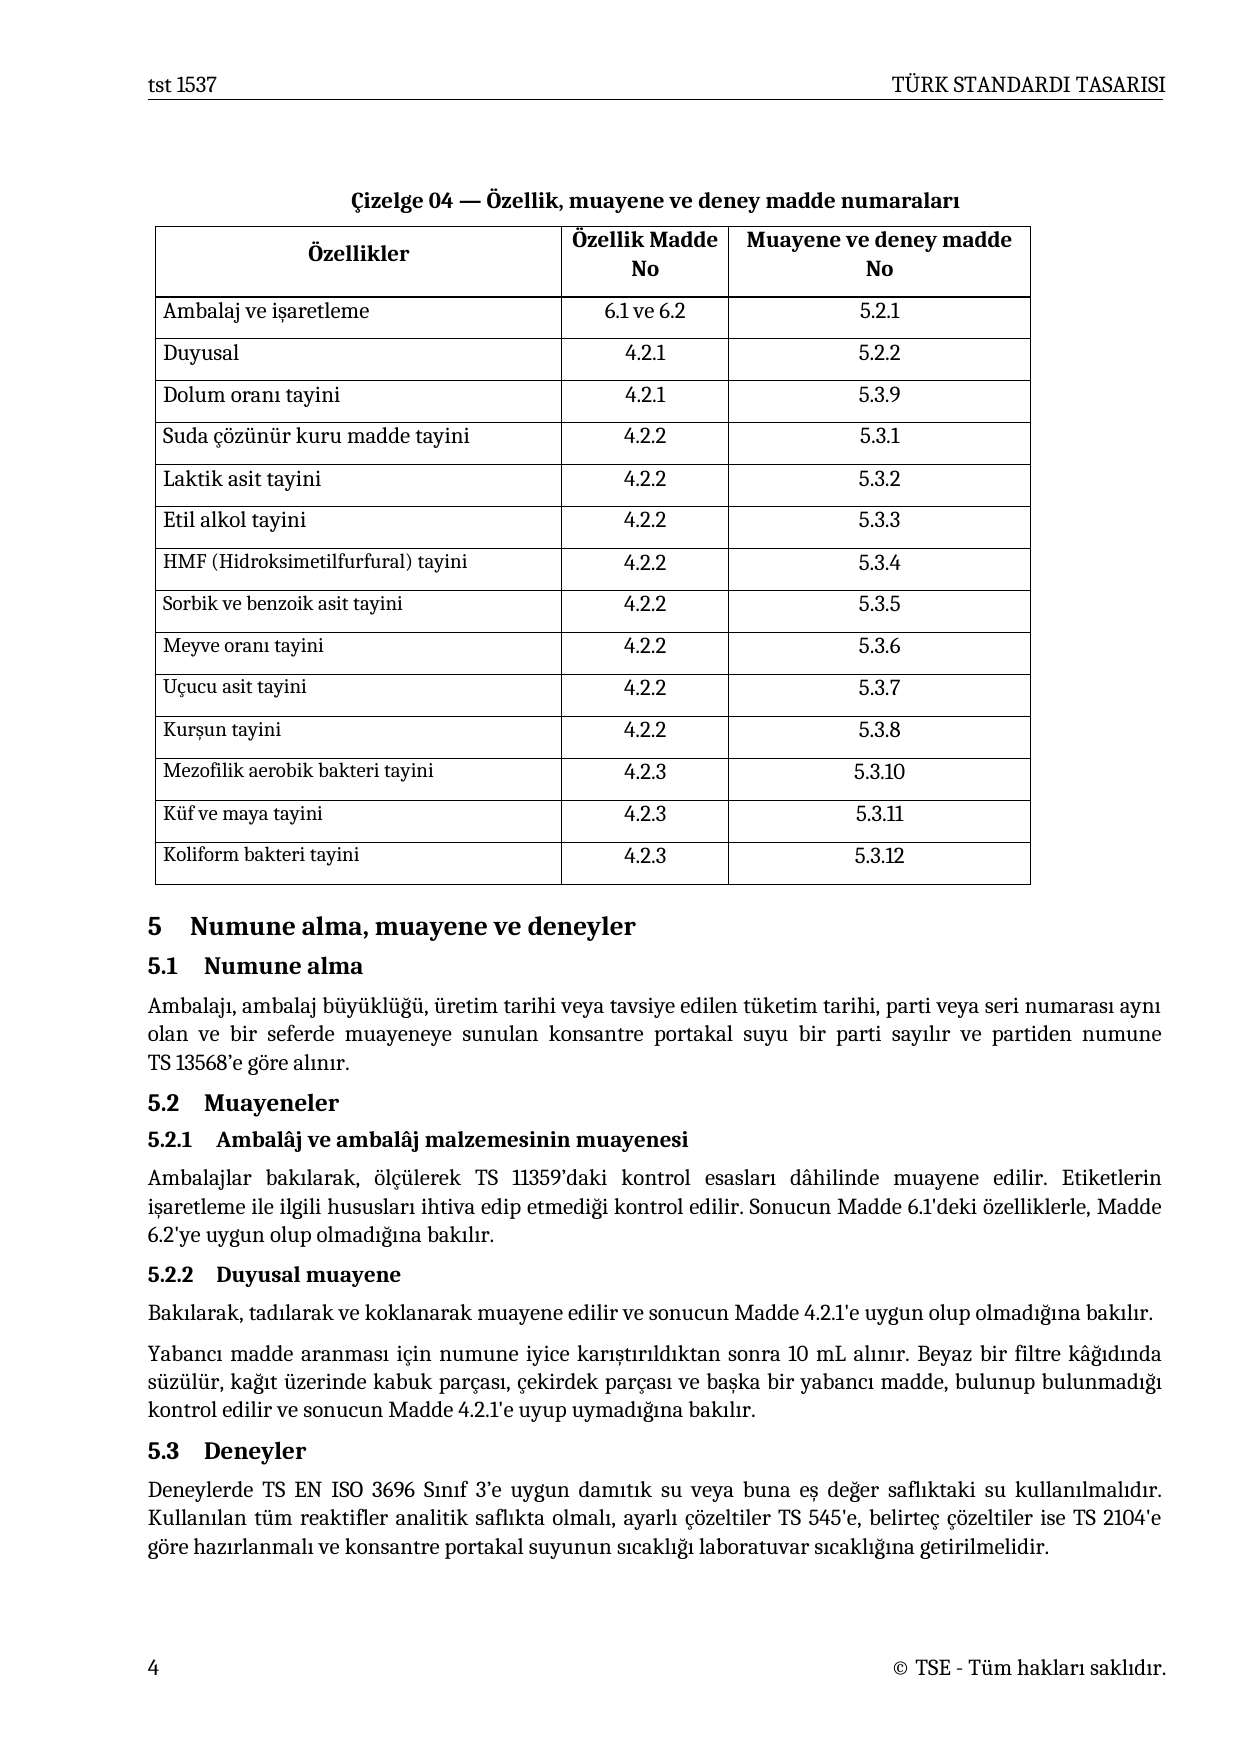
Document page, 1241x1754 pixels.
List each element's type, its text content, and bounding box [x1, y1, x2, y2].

table_cell 5.2.2 [729, 339, 1030, 380]
text Yabancı madde aranması için numune iyice karıştırıldıktan sonra 10 mL alınır. Beyaz bir filtre kâğıdında süzülür, kağıt üzerinde kabuk parçası, çekirdek parçası ve başka bir yabancı madde, bulunup bulunmadığı kontrol edilir ve sonucun Madde 4.2.1'e uyup uymadığına bakılır. [148, 1340, 1163, 1424]
table_cell 5.3.3 [729, 507, 1030, 548]
table_cell 5.3.1 [729, 423, 1030, 464]
table_cell 4.2.2 [562, 507, 728, 548]
table_header Özellik Madde No [562, 227, 728, 296]
table_cell Suda çözünür kuru madde tayini [156, 423, 561, 464]
table_cell Duyusal [156, 339, 561, 380]
table_cell Kurşun tayini [156, 717, 561, 758]
table_cell Meyve oranı tayini [156, 633, 561, 674]
table_cell 5.3.11 [729, 801, 1030, 842]
table_cell 6.1 ve 6.2 [562, 298, 728, 338]
table_cell 5.2.1 [729, 298, 1030, 338]
subtitle Duyusal muayene [148, 1263, 1163, 1287]
table_cell Küf ve maya tayini [156, 801, 561, 842]
table_cell 4.2.2 [562, 675, 728, 716]
table_cell 5.3.12 [729, 843, 1030, 884]
table_cell 5.3.4 [729, 549, 1030, 590]
text Ambalajlar bakılarak, ölçülerek TS 11359’daki kontrol esasları dâhilinde muayene edilir. Etiketlerin işaretleme ile ilgili hususları ihtiva edip etmediği kontrol edilir. Sonucun Madde 6.1'deki özelliklerle, Madde 6.2'ye uygun olup olmadığına bakılır. [148, 1165, 1163, 1248]
table_cell 4.2.3 [562, 801, 728, 842]
table_cell 5.3.10 [729, 759, 1030, 800]
table_cell 4.2.2 [562, 717, 728, 758]
text Deneylerde TS EN ISO 3696 Sınıf 3’e uygun damıtık su veya buna eş değer saflıktaki su kullanılmalıdır. Kullanılan tüm reaktifler analitik saflıkta olmalı, ayarlı çözeltiler TS 545'e, belirteç çözeltiler ise TS 2104'e göre hazırlanmalı ve konsantre portakal suyunun sıcaklığı laboratuvar sıcaklığına getirilmelidir. [148, 1477, 1163, 1560]
table_cell 4.2.2 [562, 633, 728, 674]
subtitle Muayeneler [148, 1090, 1163, 1116]
subtitle Numune alma, muayene ve deneyler [148, 913, 1163, 941]
table_cell Sorbik ve benzoik asit tayini [156, 591, 561, 632]
title Çizelge 4 — Özellik, muayene ve deney madde numaraları [148, 189, 1163, 213]
table_cell 4.2.2 [562, 549, 728, 590]
table_cell 5.3.5 [729, 591, 1030, 632]
table_cell 4.2.3 [562, 759, 728, 800]
table_cell Dolum oranı tayini [156, 381, 561, 422]
table_cell 5.3.7 [729, 675, 1030, 716]
subtitle Deneyler [148, 1438, 1163, 1464]
text Bakılarak, tadılarak ve koklanarak muayene edilir ve sonucun Madde 4.2.1'e uygun olup olmadığına bakılır. [148, 1299, 1163, 1326]
table_cell Etil alkol tayini [156, 507, 561, 548]
table_cell 4.2.2 [562, 423, 728, 464]
table_header Muayene ve deney madde No [729, 227, 1030, 296]
table_cell Laktik asit tayini [156, 465, 561, 506]
table_cell HMF (Hidroksimetilfurfural) tayini [156, 549, 561, 590]
table_cell 5.3.8 [729, 717, 1030, 758]
table_cell 4.2.2 [562, 591, 728, 632]
table_cell 4.2.2 [562, 465, 728, 506]
table_header Özellikler [156, 227, 561, 296]
table_cell Koliform bakteri tayini [156, 843, 561, 884]
table_cell 5.3.9 [729, 381, 1030, 422]
subtitle Ambalâj ve ambalâj malzemesinin muayenesi [148, 1129, 1163, 1153]
subtitle Numune alma [148, 954, 1163, 980]
table_cell 5.3.2 [729, 465, 1030, 506]
table_cell 4.2.3 [562, 843, 728, 884]
table_cell 5.3.6 [729, 633, 1030, 674]
text Ambalajı, ambalaj büyüklüğü, üretim tarihi veya tavsiye edilen tüketim tarihi, parti veya seri numarası aynı olan ve bir seferde muayeneye sunulan konsantre portakal suyu bir parti sayılır ve partiden numune TS 13568’e göre alınır. [148, 992, 1163, 1076]
table_cell Mezofilik aerobik bakteri tayini [156, 759, 561, 800]
table_cell Uçucu asit tayini [156, 675, 561, 716]
table_cell Ambalaj ve işaretleme [156, 298, 561, 338]
table_cell 4.2.1 [562, 339, 728, 380]
table_cell 4.2.1 [562, 381, 728, 422]
